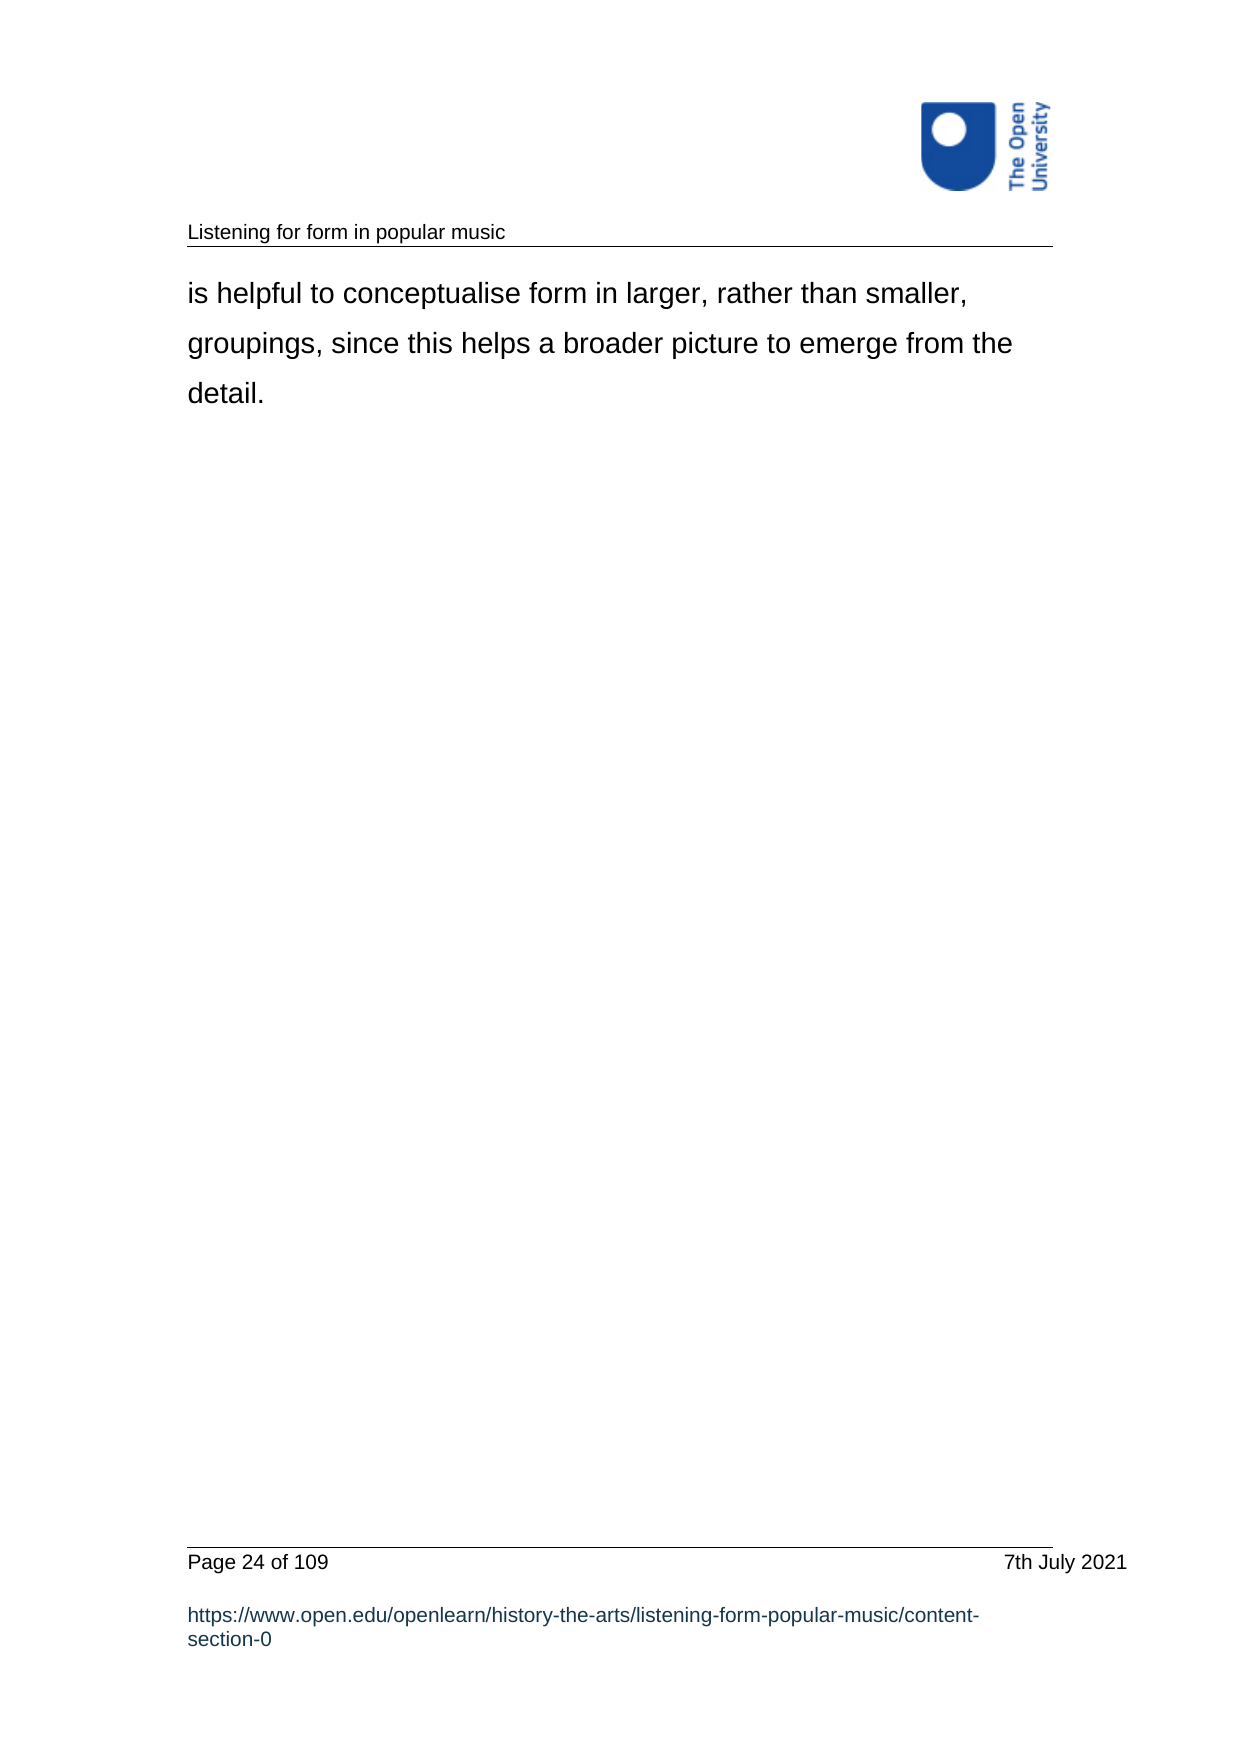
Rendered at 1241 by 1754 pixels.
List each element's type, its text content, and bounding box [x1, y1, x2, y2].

picture [921, 102, 1052, 191]
